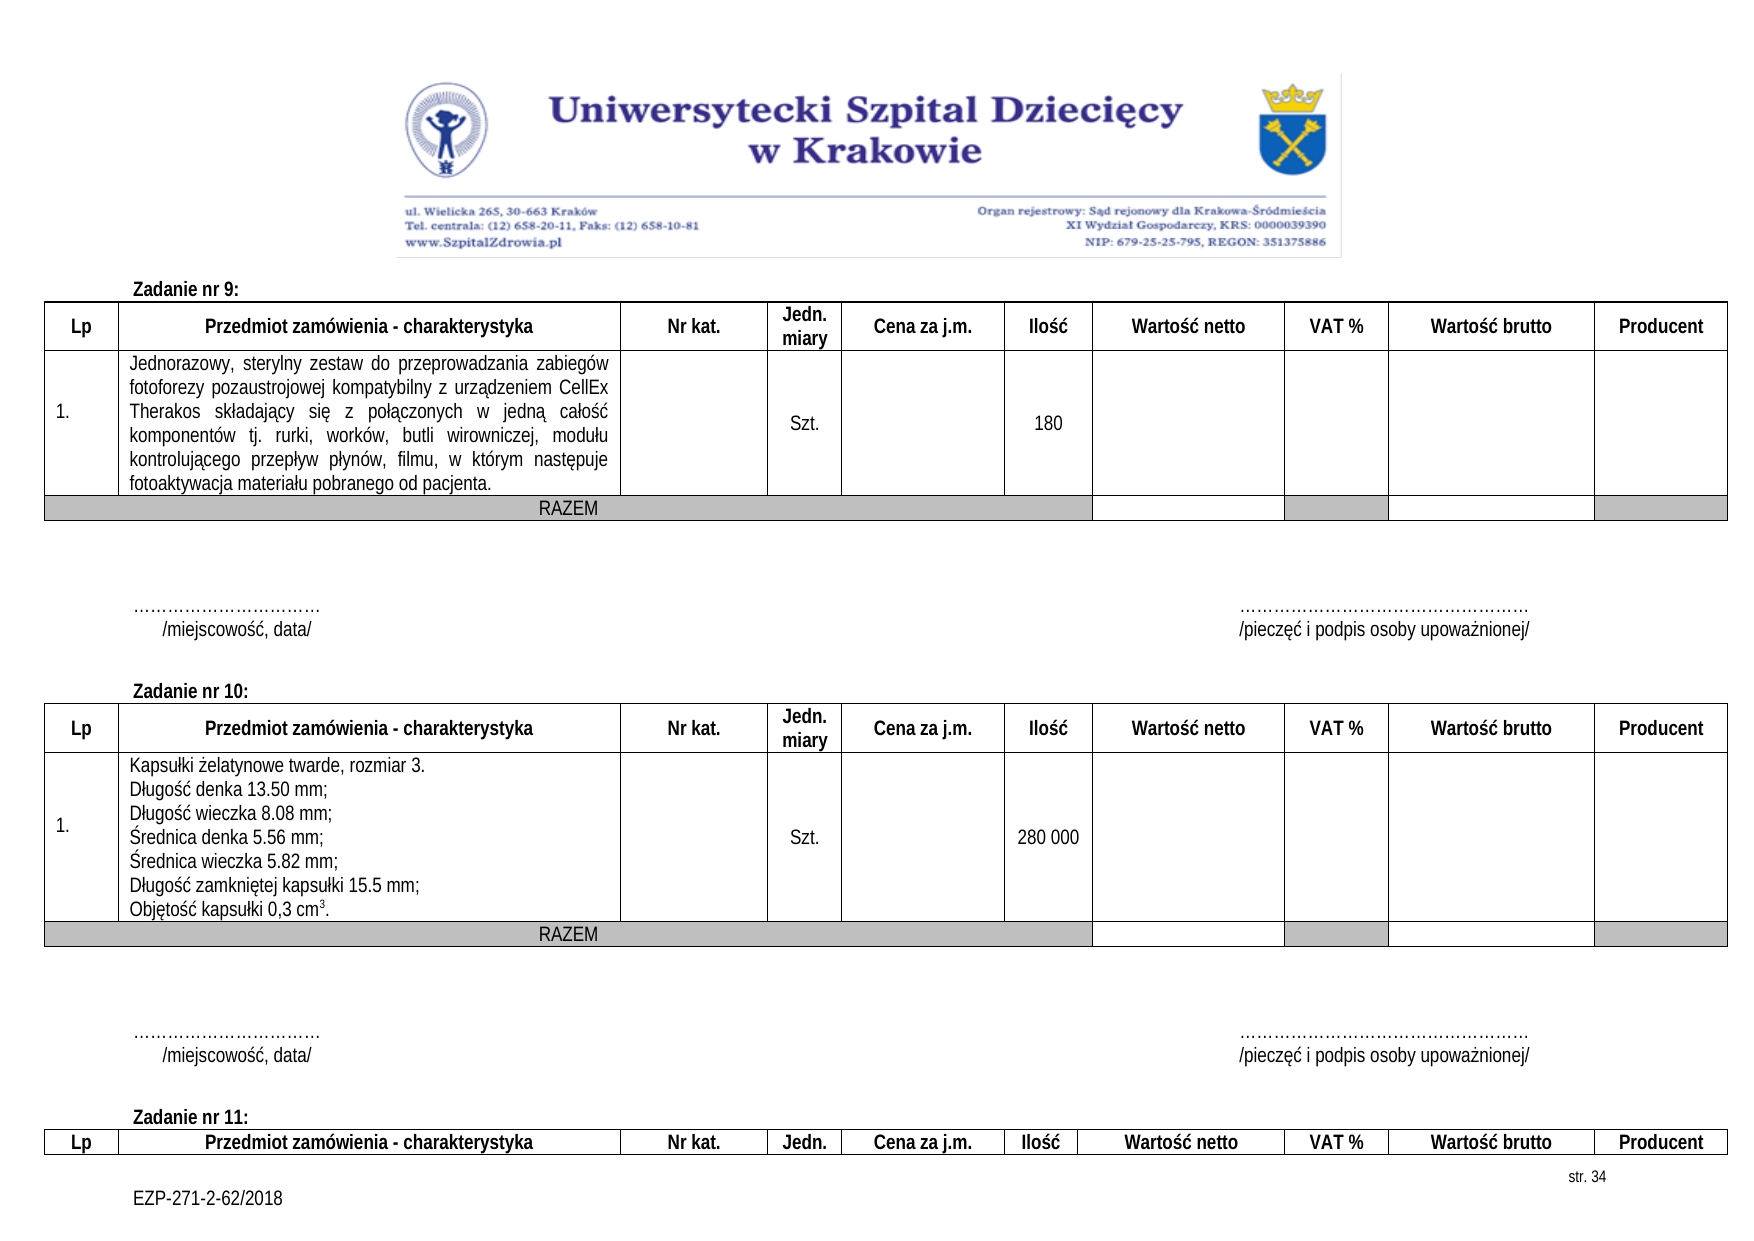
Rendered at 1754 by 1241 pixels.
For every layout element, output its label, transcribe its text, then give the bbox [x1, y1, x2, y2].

table_header VAT % [1285, 303, 1388, 350]
table_header Jedn. miary [768, 1130, 841, 1154]
table_cell [1285, 753, 1388, 921]
table_header Wartość brutto [1389, 1130, 1594, 1154]
table_header Lp [45, 1130, 118, 1154]
table_cell [1595, 753, 1727, 921]
table_header Przedmiot zamówienia - charakterystyka [119, 303, 620, 350]
text /miejscowość, data/ /pieczęć i podpis osoby upoważnionej/ [133, 617, 1606, 641]
table_header Lp [45, 704, 118, 752]
table_header Wartość brutto [1389, 704, 1594, 752]
table_cell [842, 753, 1004, 921]
table_header Przedmiot zamówienia - charakterystyka [119, 1130, 620, 1154]
table_header Producent [1595, 704, 1727, 752]
table_header Ilość [1005, 704, 1092, 752]
table_header Przedmiot zamówienia - charakterystyka [119, 704, 620, 752]
table_header Wartość netto [1078, 1130, 1284, 1154]
table_cell [1285, 922, 1388, 946]
table_cell [1093, 351, 1284, 495]
table_cell [45, 753, 118, 921]
table_header Nr kat. [621, 704, 767, 752]
table_cell [1285, 496, 1388, 520]
table_header Nr kat. [621, 303, 767, 350]
table_header VAT % [1285, 1130, 1388, 1154]
table_header Wartość netto [1093, 303, 1284, 350]
table_cell [45, 351, 118, 495]
table_cell RAZEM [45, 922, 1092, 946]
table_cell [1093, 753, 1284, 921]
table_cell [1389, 496, 1594, 520]
table_cell [1389, 922, 1594, 946]
table_cell [1389, 753, 1594, 921]
text /miejscowość, data/ /pieczęć i podpis osoby upoważnionej/ [133, 1043, 1606, 1067]
table_cell Szt. [768, 753, 841, 921]
table_header Nr kat. [621, 1130, 767, 1154]
table_cell Kapsułki żelatynowe twarde, rozmiar 3. Długość denka 13.50 mm; Długość wieczka 8.08 mm; Średnica denka 5.56 mm; Średnica wieczka 5.82 mm; Długość zamkniętej kapsułki 15.5 mm; Objętość kapsułki 0,3 cm3. [119, 753, 620, 921]
table_header Cena za j.m. [842, 704, 1004, 752]
table_cell [621, 753, 767, 921]
table_header VAT % [1285, 704, 1388, 752]
table_cell [1093, 922, 1284, 946]
table_header Wartość brutto [1389, 303, 1594, 350]
table_cell [1595, 351, 1727, 495]
table_cell Szt. [768, 351, 841, 495]
table_header Cena za j.m. [842, 303, 1004, 350]
table_cell [1595, 922, 1727, 946]
table_cell [621, 351, 767, 495]
table_header Wartość netto [1093, 704, 1284, 752]
table_cell [1595, 496, 1727, 520]
table_cell Jednorazowy, sterylny zestaw do przeprowadzania zabiegów fotoforezy pozaustrojowej kompatybilny z urządzeniem CellEx Therakos składający się z połączonych w jedną całość komponentów tj. rurki, worków, butli wirowniczej, modułu kontrolującego przepływ płynów, filmu, w którym następuje fotoaktywacja materiału pobranego od pacjenta. [119, 351, 620, 495]
table_header Ilość [1005, 303, 1092, 350]
table_cell [1285, 351, 1388, 495]
table_cell RAZEM [45, 496, 1092, 520]
table_cell [1389, 351, 1594, 495]
picture [397, 73, 1343, 259]
table_header Producent [1595, 303, 1727, 350]
table_cell 180 [1005, 351, 1092, 495]
table_header Ilość [1005, 1130, 1077, 1154]
table_header Producent [1595, 1130, 1727, 1154]
text …………………………… …………………………………………… [133, 593, 1606, 617]
table_header Jedn. miary [768, 704, 841, 752]
table_cell [842, 351, 1004, 495]
table_header Lp [45, 303, 118, 350]
table_cell 280 000 [1005, 753, 1092, 921]
table_cell [1093, 496, 1284, 520]
text …………………………… …………………………………………… [133, 1019, 1606, 1043]
table_header Cena za j.m. [842, 1130, 1004, 1154]
table_header Jedn. miary [768, 303, 841, 350]
